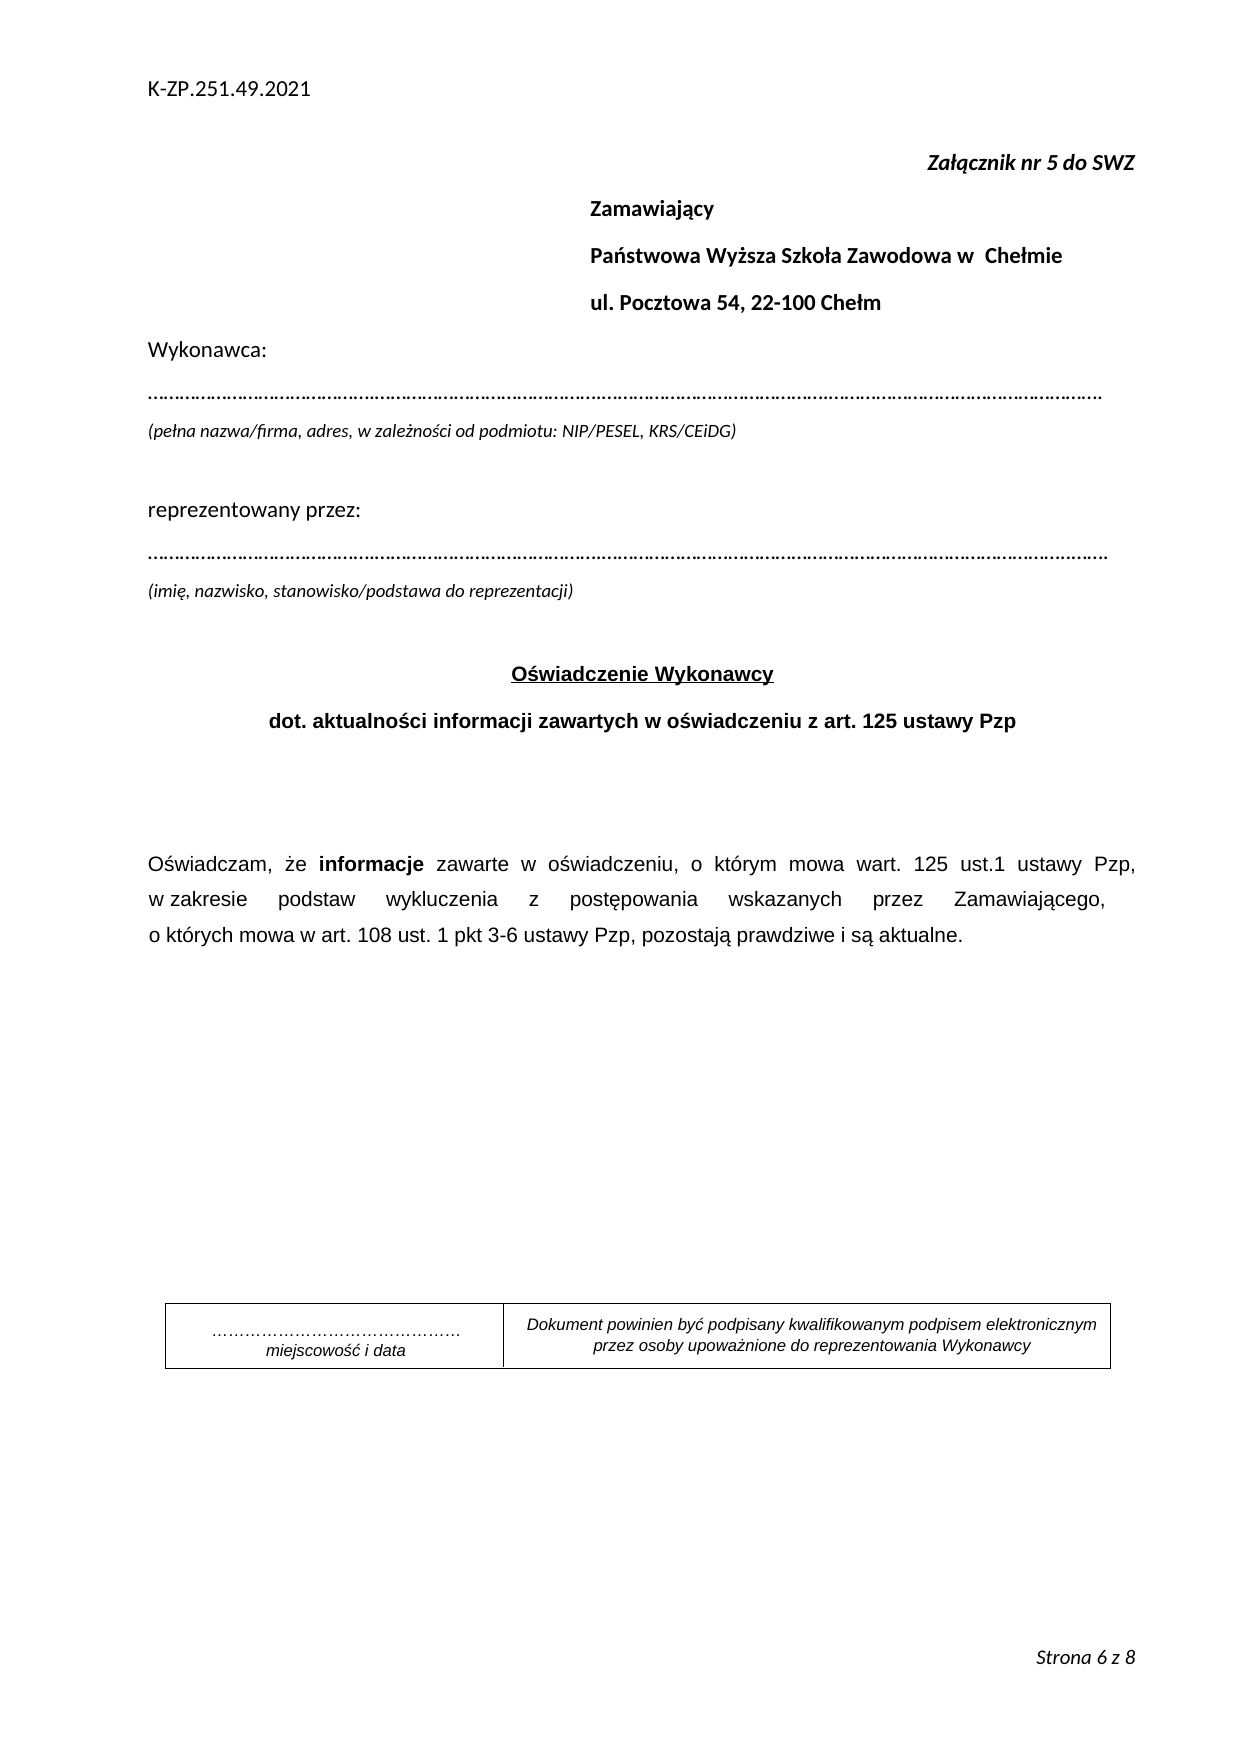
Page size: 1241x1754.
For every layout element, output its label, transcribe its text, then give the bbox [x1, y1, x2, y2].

text (pełna nazwa/firma, adres, w zależności od podmiotu: NIP/PESEL, KRS/CEiDG) [148, 419, 1137, 442]
text dot. aktualności informacji zawartych w oświadczeniu z art. 125 ustawy Pzp [148, 709, 1137, 733]
text Państwowa Wyższa Szkoła Zawodowa w Chełmie [590, 241, 1137, 269]
text Oświadczam, że informacje zawarte w oświadczeniu, o którym mowa wart. 125 ust.1 ustawy Pzp, w zakresie podstaw wykluczenia z postępowania wskazanych przez Zamawiającego, o których mowa w art. 108 ust. 1 pkt 3-6 ustawy Pzp, pozostają prawdziwe i są aktualne. [148, 851, 1137, 947]
text …………………………………….…………………………………….…………………………………….……………………………………………. [148, 377, 1137, 405]
text Wykonawca: [148, 335, 1137, 363]
table_header ……………………………………… miejscowość i data [166, 1304, 503, 1367]
text ul. Pocztowa 54, 22-100 Chełm [590, 288, 1137, 316]
text Zamawiający [516, 194, 1137, 223]
text Oświadczenie Wykonawcy [148, 661, 1137, 685]
text (imię, nazwisko, stanowisko/podstawa do reprezentacji) [148, 579, 1137, 602]
text reprezentowany przez: [148, 496, 1137, 523]
table_header Dokument powinien być podpisany kwalifikowanym podpisem elektronicznym przez osoby upoważnione do reprezentowania Wykonawcy [504, 1304, 1110, 1367]
text Załącznik nr 5 do SWZ [148, 148, 1137, 176]
text …………………………………….…………………………………….……………………………………………………………………………..……. [148, 537, 1137, 566]
